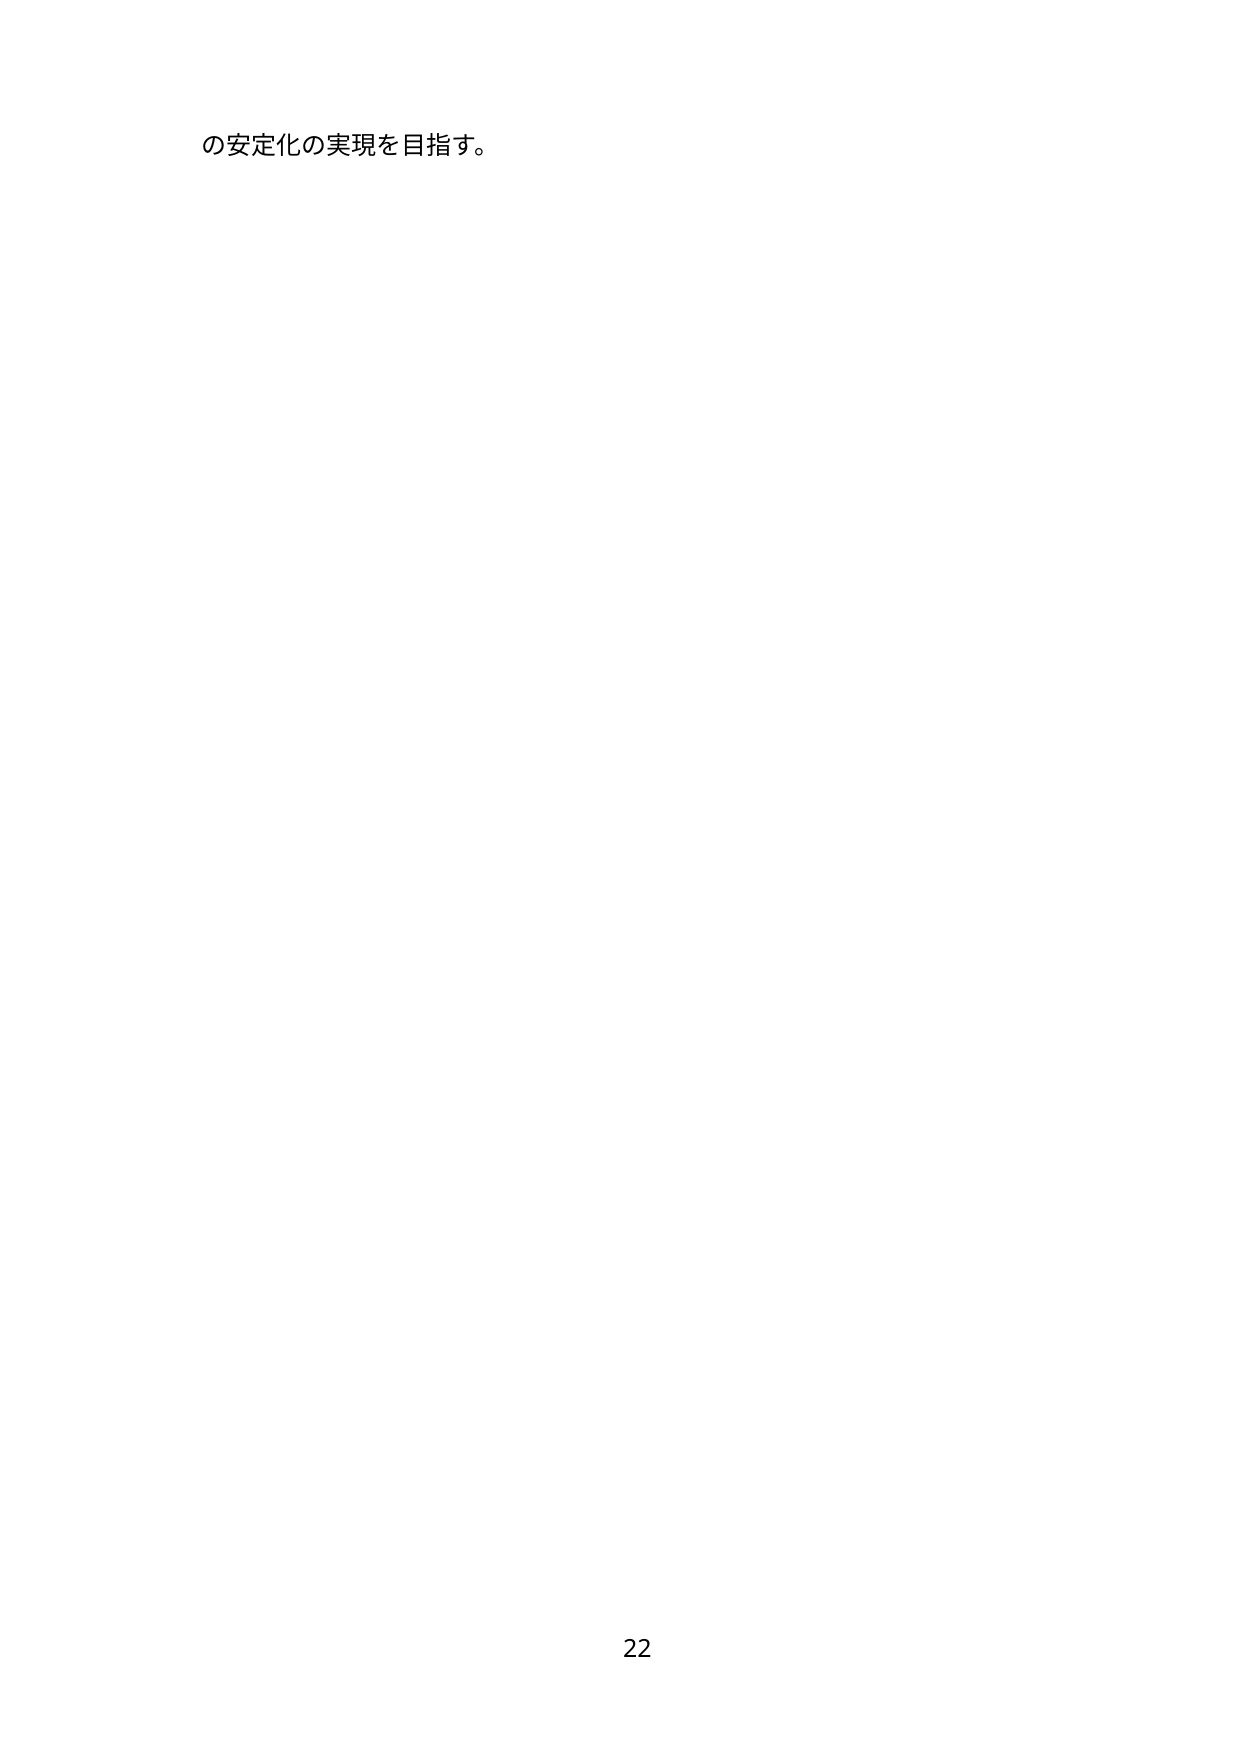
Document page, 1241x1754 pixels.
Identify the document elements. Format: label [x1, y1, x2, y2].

text [201, 124, 1122, 162]
